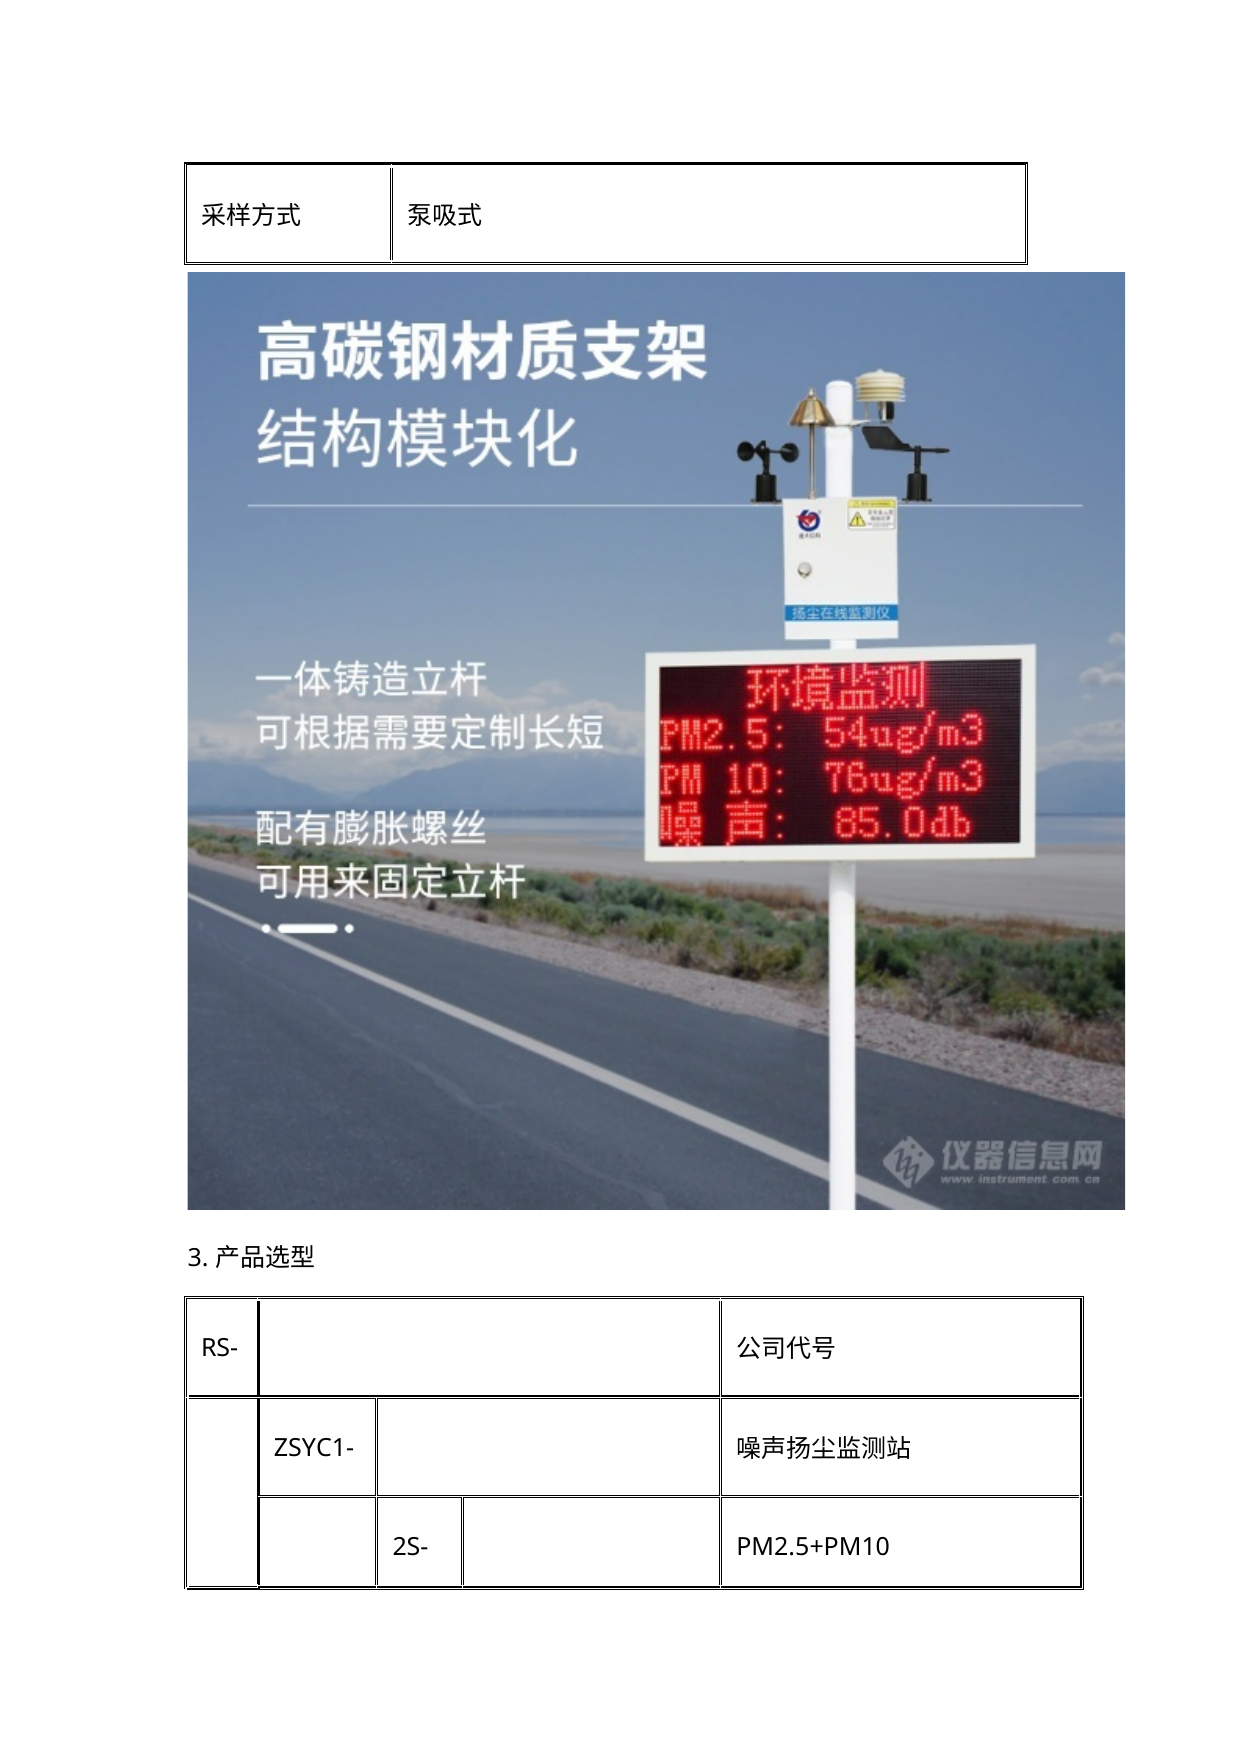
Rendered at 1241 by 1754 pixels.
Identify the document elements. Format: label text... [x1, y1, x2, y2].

table_header 公司代号 [721, 1299, 1080, 1395]
table_cell 泵吸式 [391, 165, 1025, 261]
table_cell 噪声扬尘监测站 [722, 1395, 1081, 1494]
text 3. 产品选型 [187, 1223, 1053, 1288]
table_cell [378, 1399, 719, 1494]
table_cell [258, 1498, 377, 1586]
table_cell 采样方式 [187, 165, 391, 261]
table_cell [187, 1395, 258, 1586]
table_header RS- [185, 1297, 258, 1395]
table_cell ZSYC1- [260, 1399, 375, 1494]
table_cell 2S- [377, 1498, 462, 1586]
table_cell PM2.5+PM10 [721, 1495, 1081, 1586]
table_cell [463, 1498, 721, 1586]
table_header [258, 1299, 721, 1395]
picture [187, 272, 1125, 1210]
